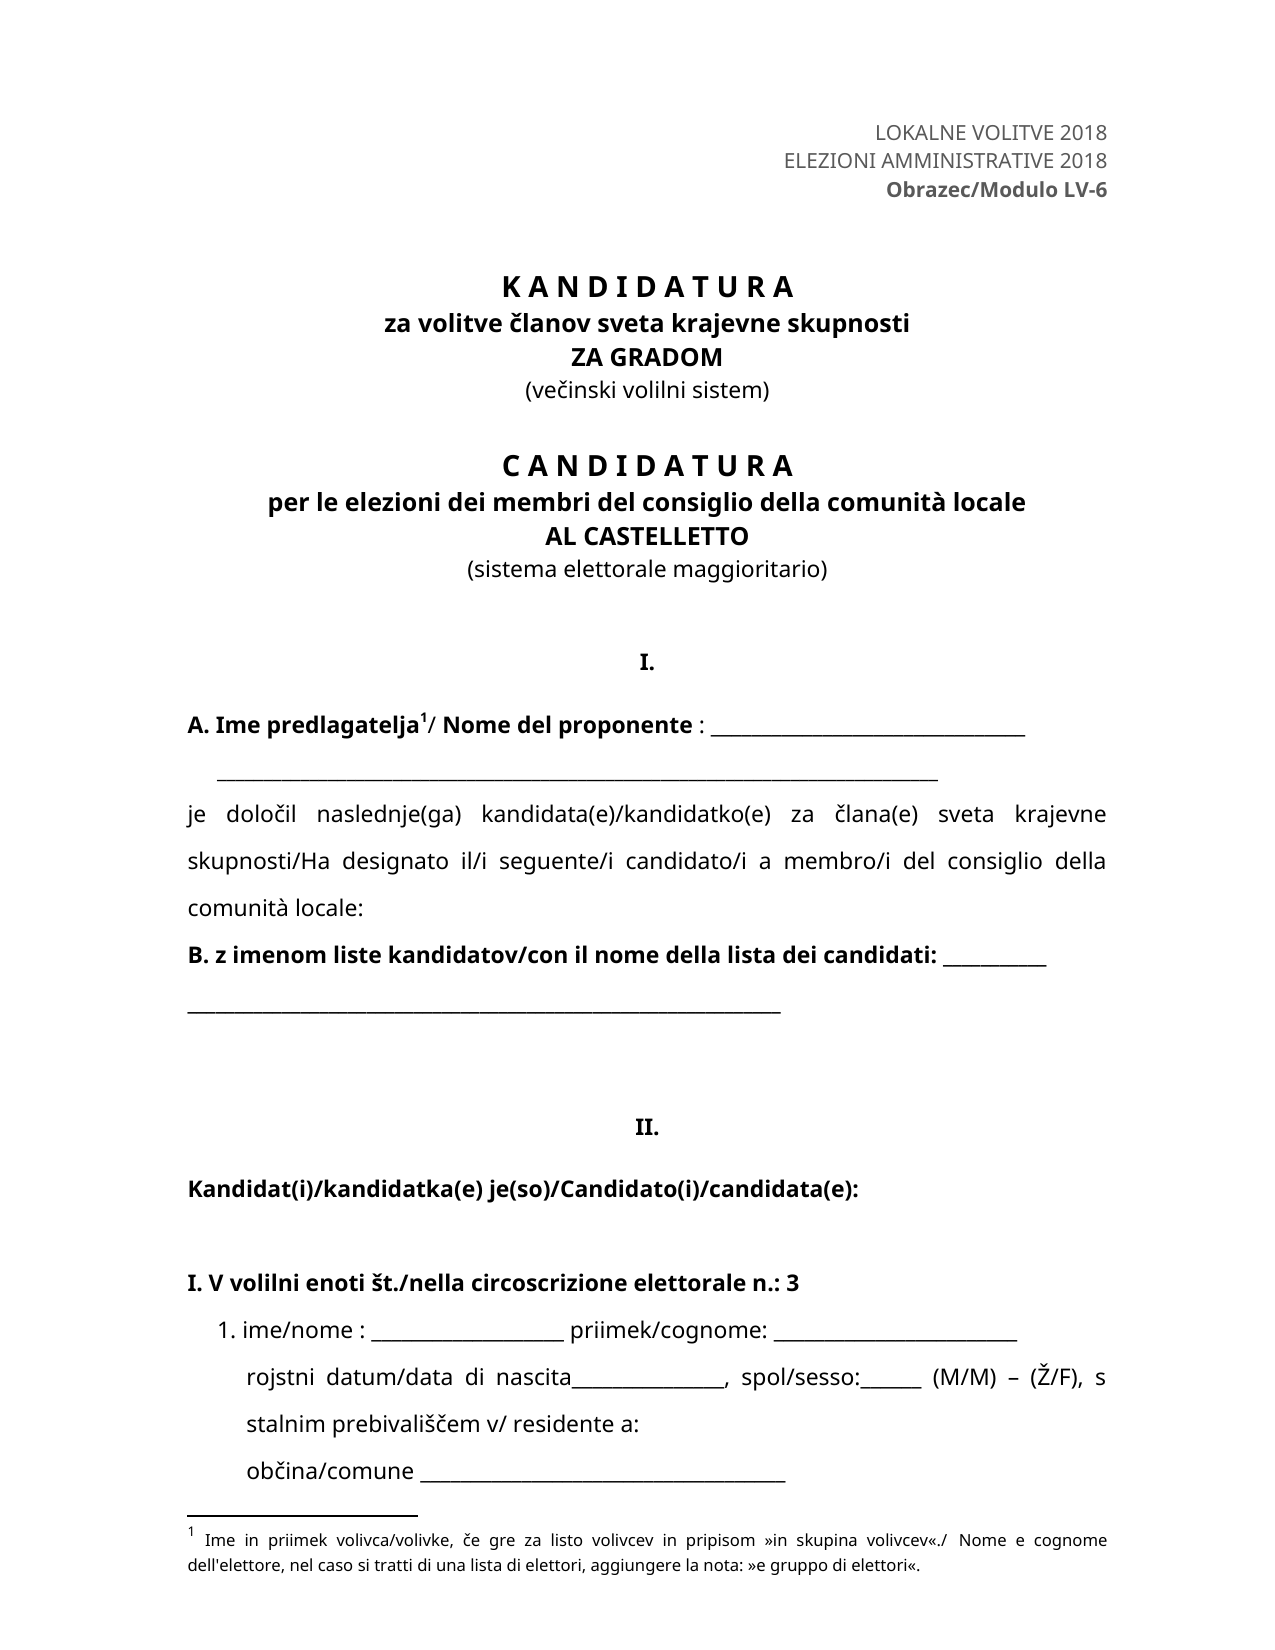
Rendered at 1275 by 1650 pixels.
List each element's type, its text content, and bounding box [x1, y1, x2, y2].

text A. Ime predlagatelja/ Nome del proponente : _______________________________ [187, 709, 1107, 740]
text ______________________________________________________________________________ [217, 756, 1107, 784]
text (sistema elettorale maggioritario) [187, 553, 1107, 584]
text I. [187, 646, 1107, 678]
text občina/comune ____________________________________ [217, 1454, 1107, 1486]
text za volitve članov sveta krajevne skupnosti [187, 306, 1107, 340]
text per le elezioni dei membri del consiglio della comunità locale [187, 484, 1107, 518]
text je določil naslednje(ga) kandidata(e)/kandidatko(e) za člana(e) sveta krajevne skupnosti/Ha designato il/i seguente/i candidato/i a membro/i del consiglio della comunità locale: [187, 798, 1107, 923]
text Obrazec/Modulo LV-6 [187, 175, 1107, 203]
text C A N D I D A T U R A [187, 445, 1107, 484]
text AL CASTELLETTO [187, 518, 1107, 553]
text ZA GRADOM [187, 340, 1107, 374]
text Kandidat(i)/kandidatka(e) je(so)/Candidato(i)/candidata(e): [187, 1173, 1107, 1204]
text (večinski volilni sistem) [187, 374, 1107, 405]
text K A N D I D A T U R A [187, 266, 1107, 306]
text LOKALNE VOLITVE 2018 [187, 118, 1107, 147]
text _______________________________________________________________ [187, 986, 1107, 1017]
text B. z imenom liste kandidatov/con il nome della lista dei candidati: ___________ [187, 939, 1107, 970]
text ELEZIONI AMMINISTRATIVE 2018 [187, 147, 1107, 175]
text I. V volilni enoti št./nella circoscrizione elettorale n.: 3 [187, 1267, 1107, 1298]
text 1. ime/nome : ___________________ priimek/cognome: ________________________ [217, 1314, 1107, 1345]
text rojstni datum/data di nascita_______________, spol/sesso:______ (M/M) – (Ž/F), s stalnim prebivališčem v/ residente a: [217, 1361, 1107, 1439]
text II. [187, 1111, 1107, 1142]
